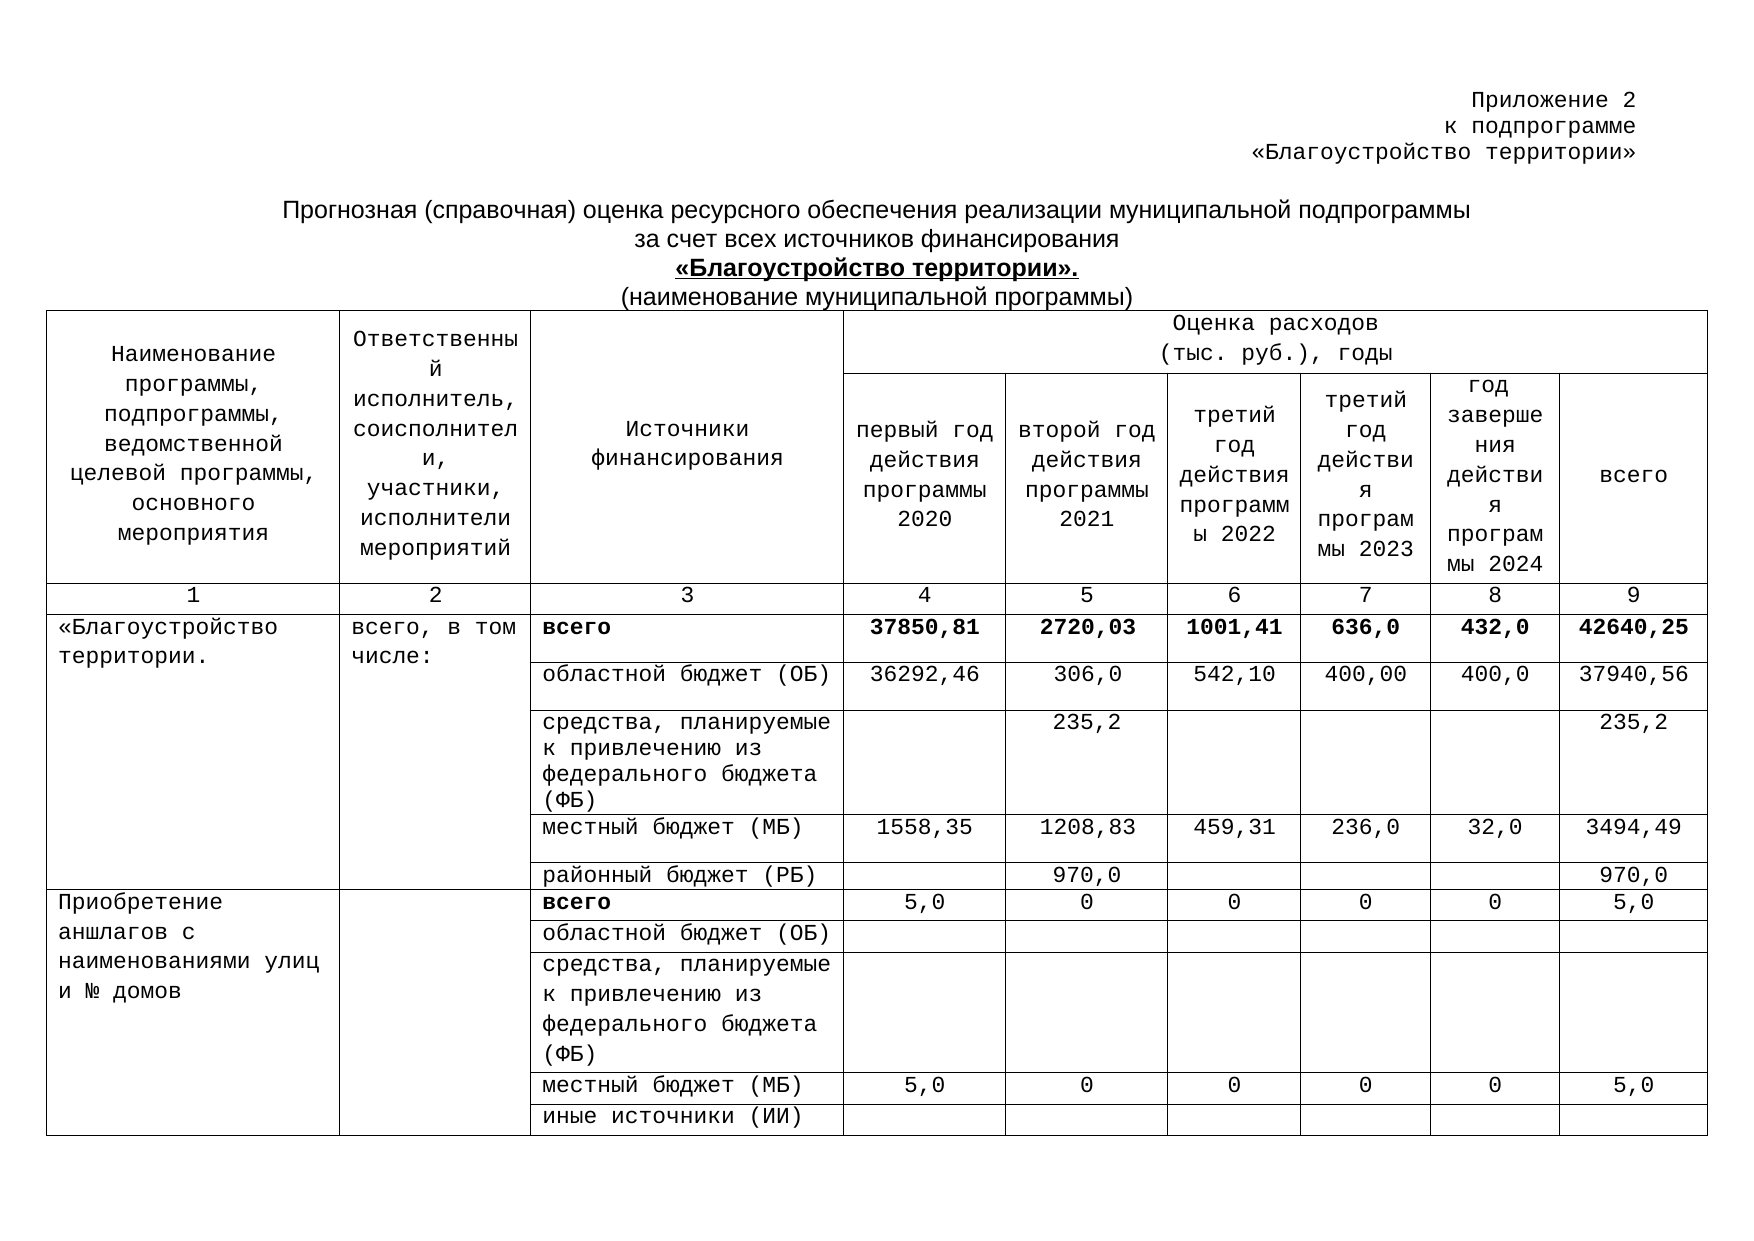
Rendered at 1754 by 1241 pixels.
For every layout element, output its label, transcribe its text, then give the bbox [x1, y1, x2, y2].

table_header Оценка расходов (тыс. руб.), годы [844, 311, 1707, 373]
table_cell [1431, 1105, 1559, 1135]
table_cell [1301, 1105, 1430, 1135]
text за счет всех источников финансирования [118, 224, 1636, 253]
table_cell 235,2 [1006, 711, 1167, 814]
table_cell [1006, 953, 1167, 1072]
table_cell 42640,25 [1560, 615, 1707, 662]
table_cell всего, в том числе: [340, 615, 530, 889]
table_cell второй год действия программы 2021 [1006, 374, 1167, 583]
text Приложение 2 [118, 89, 1636, 114]
table_cell [1168, 953, 1300, 1072]
table_cell [1006, 921, 1167, 952]
table_cell 3494,49 [1560, 815, 1707, 862]
table_cell [844, 711, 1005, 814]
table_cell [1301, 921, 1430, 952]
table_cell [1560, 1105, 1707, 1135]
table_cell [1168, 1105, 1300, 1135]
table_cell [844, 953, 1005, 1072]
table_cell 236,0 [1301, 815, 1430, 862]
table_cell 3 [531, 584, 843, 614]
table_cell 5,0 [844, 890, 1005, 920]
table_cell 1001,41 [1168, 615, 1300, 662]
table_header Ответственный исполнитель, соисполнители, участники, исполнители мероприятий [340, 311, 530, 583]
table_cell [531, 953, 843, 1072]
table_cell 0 [1301, 1073, 1430, 1103]
table_cell 0 [1431, 1073, 1559, 1103]
table_cell местный бюджет (МБ) [531, 1073, 843, 1103]
table_cell 1558,35 [844, 815, 1005, 862]
table_cell «Благоустройство территории. [47, 615, 339, 889]
table_cell всего [531, 890, 843, 920]
table_cell 7 [1301, 584, 1430, 614]
table_cell [1431, 863, 1559, 889]
text «Благоустройство территории». [118, 253, 1636, 281]
table_cell [1301, 711, 1430, 814]
table_cell [1431, 711, 1559, 814]
table_cell 432,0 [1431, 615, 1559, 662]
table_cell средства, планируемые к привлечению из федерального бюджета (ФБ) [531, 711, 843, 814]
table_cell 235,2 [1560, 711, 1707, 814]
table_cell 36292,46 [844, 663, 1005, 709]
table_cell 636,0 [1301, 615, 1430, 662]
table_cell областной бюджет (ОБ) [531, 663, 843, 709]
text «Благоустройство территории» [118, 141, 1636, 166]
table_cell третий год действия программы 2023 [1301, 374, 1430, 583]
table_cell 0 [1431, 890, 1559, 920]
table_cell 1 [47, 584, 339, 614]
table_cell иные источники (ИИ) [531, 1105, 843, 1135]
table_cell 2720,03 [1006, 615, 1167, 662]
table_cell районный бюджет (РБ) [531, 863, 843, 889]
table_header Источники финансирования [531, 311, 843, 583]
table_cell 5,0 [844, 1073, 1005, 1103]
table_cell 0 [1006, 1073, 1167, 1103]
table_cell 5 [1006, 584, 1167, 614]
table_cell 4 [844, 584, 1005, 614]
table_cell 5,0 [1560, 1073, 1707, 1103]
table_cell 6 [1168, 584, 1300, 614]
table_cell 37940,56 [1560, 663, 1707, 709]
table_cell 2 [340, 584, 530, 614]
table_cell 970,0 [1006, 863, 1167, 889]
table_cell [1431, 921, 1559, 952]
table_cell [1168, 711, 1300, 814]
text (наименование муниципальной программы) [118, 281, 1636, 310]
table_cell местный бюджет (МБ) [531, 815, 843, 862]
table_cell всего [1560, 374, 1707, 583]
table_cell 970,0 [1560, 863, 1707, 889]
table_header Наименование программы, подпрограммы, ведомственной целевой программы, основного мероприятия [47, 311, 339, 583]
table_cell [844, 921, 1005, 952]
table_cell год завершения действия программы 2024 [1431, 374, 1559, 583]
table_cell [844, 1105, 1005, 1135]
table_cell третий год действия программы 2022 [1168, 374, 1300, 583]
table_cell 400,0 [1431, 663, 1559, 709]
table_cell [1168, 921, 1300, 952]
table_cell 0 [1301, 890, 1430, 920]
table_cell 32,0 [1431, 815, 1559, 862]
table_cell 37850,81 [844, 615, 1005, 662]
table_cell Приобретение аншлагов с наименованиями улиц и № домов [47, 890, 339, 1135]
table_cell [1006, 1105, 1167, 1135]
table_cell [340, 890, 530, 1135]
table_cell 1208,83 [1006, 815, 1167, 862]
table_cell [1168, 863, 1300, 889]
table_cell 400,00 [1301, 663, 1430, 709]
table_cell 0 [1168, 890, 1300, 920]
table_cell [1301, 863, 1430, 889]
table_cell 459,31 [1168, 815, 1300, 862]
table_cell всего [531, 615, 843, 662]
table_cell первый год действия программы 2020 [844, 374, 1005, 583]
table_cell 8 [1431, 584, 1559, 614]
table_cell [844, 863, 1005, 889]
table_cell 5,0 [1560, 890, 1707, 920]
table_cell областной бюджет (ОБ) [531, 921, 843, 952]
table_cell [1301, 953, 1430, 1072]
table_cell [1560, 921, 1707, 952]
table_cell 542,10 [1168, 663, 1300, 709]
text к подпрограмме [118, 114, 1636, 141]
table_cell 0 [1006, 890, 1167, 920]
table_cell [1560, 953, 1707, 1072]
text Прогнозная (справочная) оценка ресурсного обеспечения реализации муниципальной подпрограммы [118, 195, 1636, 224]
table_cell 0 [1168, 1073, 1300, 1103]
table_cell 306,0 [1006, 663, 1167, 709]
table_cell [1431, 953, 1559, 1072]
table_cell 9 [1560, 584, 1707, 614]
